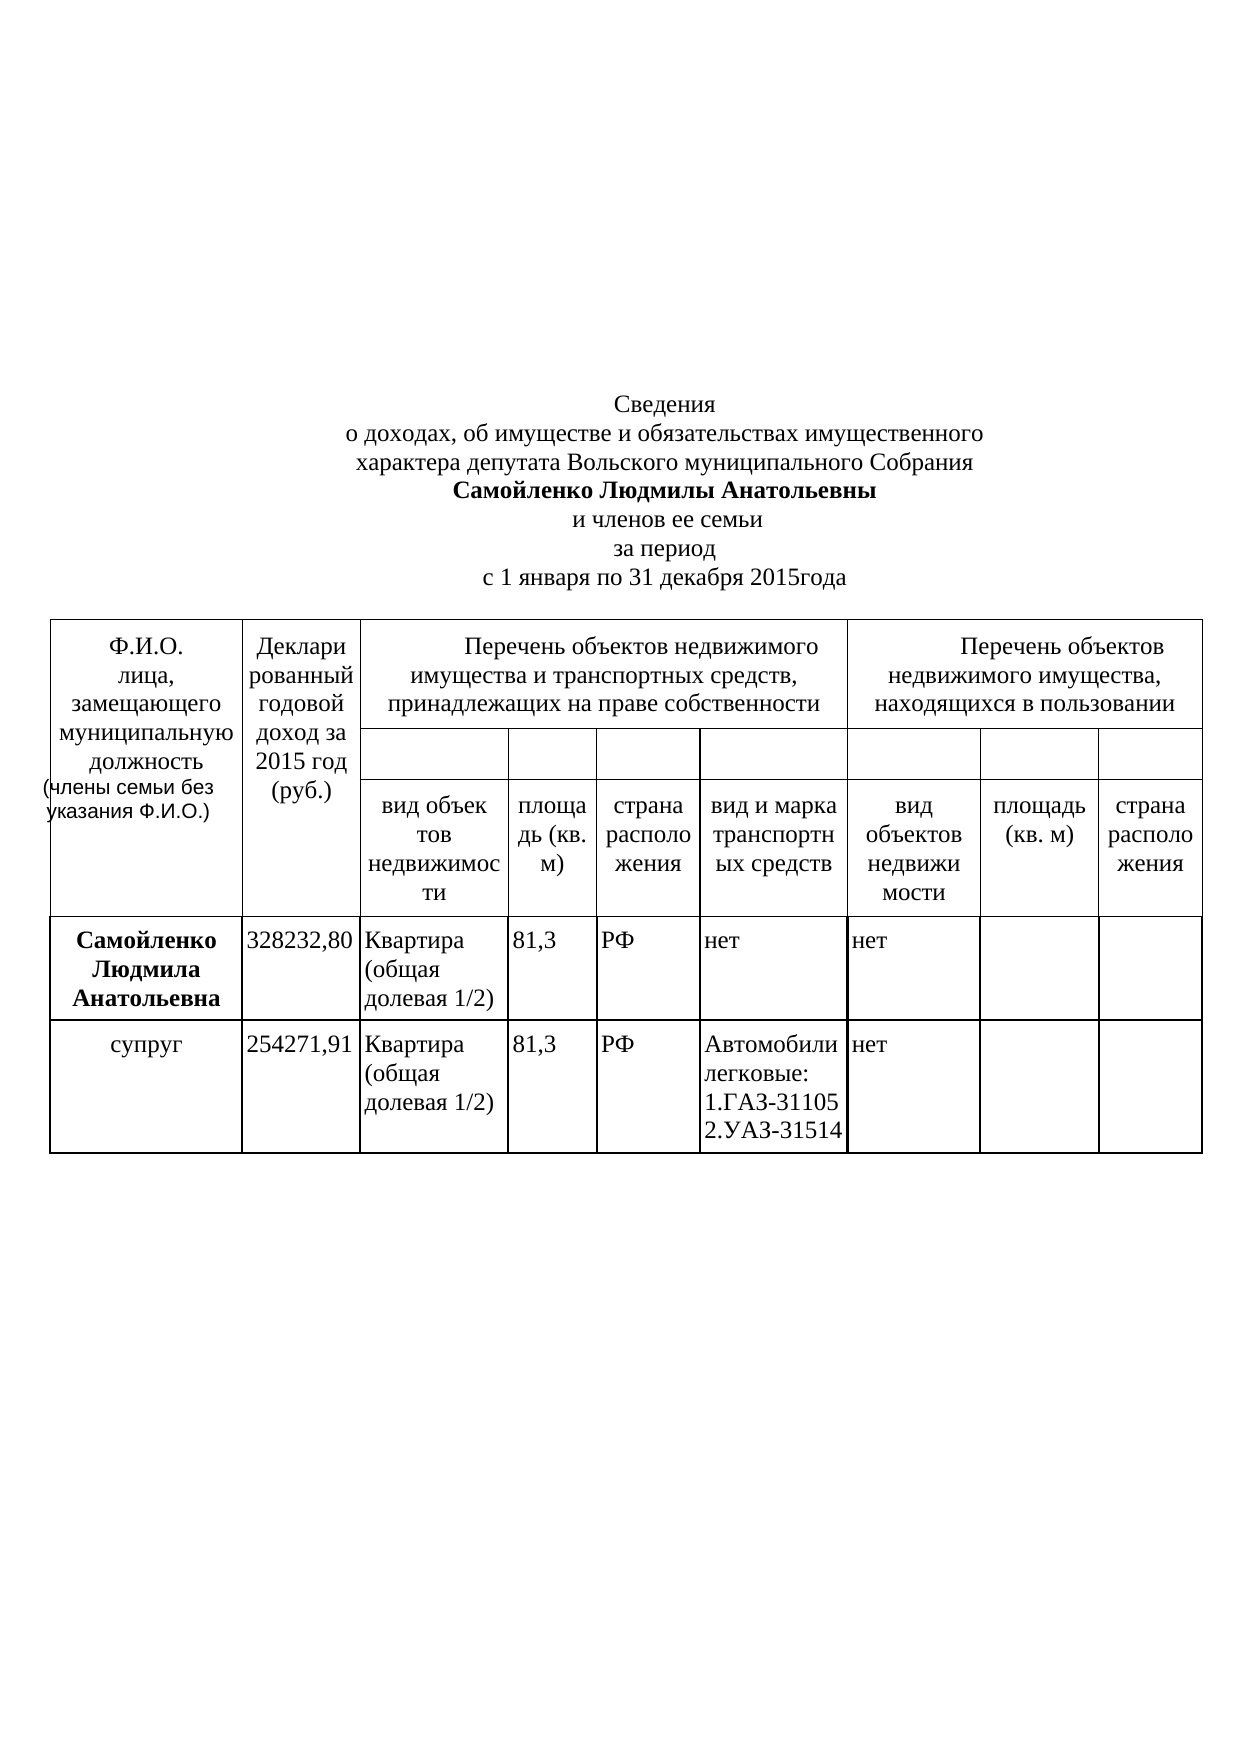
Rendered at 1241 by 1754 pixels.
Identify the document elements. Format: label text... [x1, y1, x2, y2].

table_cell [597, 729, 699, 779]
table_cell вид объек тов недвижимости [361, 780, 508, 916]
text с 1 января по 31 декабря 2015года [177, 562, 1152, 591]
table_cell [981, 729, 1098, 779]
table_cell площадь (кв. м) [981, 780, 1098, 916]
text за период [177, 533, 1152, 562]
table_header Деклари рованный годовой доход за 2015 год (руб.) [243, 620, 360, 916]
text о доходах, об имуществе и обязательствах имущественного [177, 418, 1152, 447]
text и членов ее семьи [177, 504, 1152, 533]
table_cell Автомобили легковые: 1.ГАЗ-31105 2.УАЗ-31514 [701, 1021, 846, 1152]
table_cell супруг [51, 1021, 241, 1152]
table_cell [981, 917, 1098, 1019]
table_cell 81,3 [509, 1021, 596, 1152]
table_cell вид объектов недвижи мости [848, 780, 980, 916]
table_cell Самойленко Людмила Анатольевна [51, 917, 241, 1019]
table_cell Квартира (общая долевая 1/2) [361, 917, 507, 1019]
table_cell [981, 1021, 1098, 1152]
table_cell 81,3 [509, 917, 596, 1019]
table_cell [361, 729, 508, 779]
table_cell нет [849, 917, 979, 1019]
table_cell Квартира (общая долевая 1/2) [361, 1021, 507, 1152]
text Сведения [177, 389, 1152, 418]
table_cell 254271,91 [243, 1021, 359, 1152]
table_cell [509, 729, 596, 779]
table_header Ф.И.О. лица, замещающего муниципальную должность (члены семьи без указания Ф.И.О.) [51, 620, 242, 916]
table_cell [701, 729, 847, 779]
table_cell 328232,80 [243, 917, 359, 1019]
table_cell РФ [598, 917, 699, 1019]
table_cell [1100, 1021, 1201, 1152]
table_cell РФ [598, 1021, 699, 1152]
table_cell [848, 729, 980, 779]
table_header Перечень объектов недвижимого имущества и транспортных средств, принадлежащих на праве собственности [361, 620, 847, 728]
table_cell страна располо жения [597, 780, 699, 916]
table_cell вид и марка транспортных средств [701, 780, 847, 916]
text Самойленко Людмилы Анатольевны [177, 476, 1152, 504]
table_cell [1099, 729, 1202, 779]
table_cell [1100, 917, 1201, 1019]
text характера депутата Вольского муниципального Собрания [177, 447, 1152, 476]
table_cell нет [849, 1021, 979, 1152]
table_header Перечень объектов недвижимого имущества, находящихся в пользовании [848, 620, 1202, 728]
table_cell страна расположения [1099, 780, 1202, 916]
table_cell нет [701, 917, 846, 1019]
table_cell площадь (кв. м) [509, 780, 596, 916]
